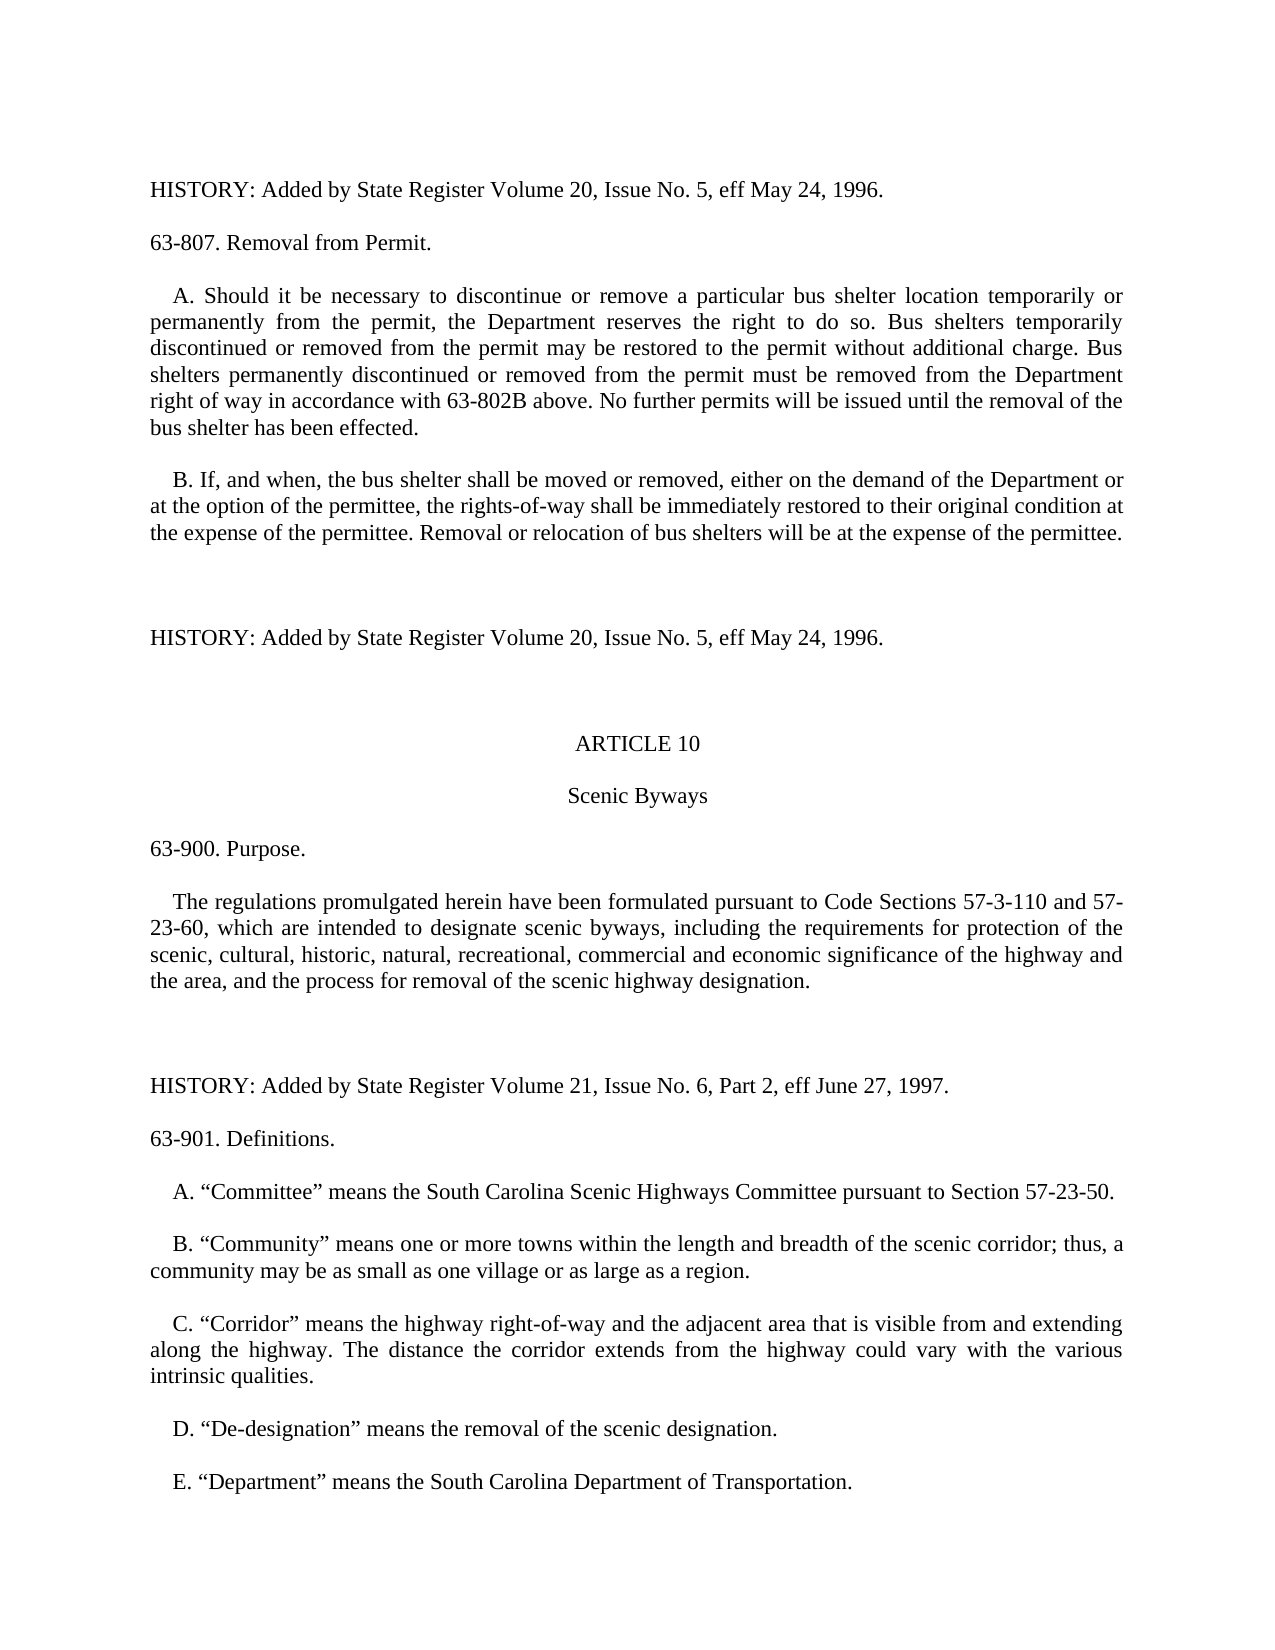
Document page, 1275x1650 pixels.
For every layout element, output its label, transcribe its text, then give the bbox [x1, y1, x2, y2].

text ARTICLE 10 [150, 730, 1125, 756]
text B. If, and when, the bus shelter shall be moved or removed, either on the demand of the Department or at the option of the permittee, the rights-of-way shall be immediately restored to their original condition at the expense of the permittee. Removal or relocation of bus shelters will be at the expense of the permittee. [150, 466, 1125, 545]
text A. Should it be necessary to discontinue or remove a particular bus shelter location temporarily or permanently from the permit, the Department reserves the right to do so. Bus shelters temporarily discontinued or removed from the permit may be restored to the permit without additional charge. Bus shelters permanently discontinued or removed from the permit must be removed from the Department right of way in accordance with 63-802B above. No further permits will be issued until the removal of the bus shelter has been effected. [150, 282, 1125, 440]
text B. “Community” means one or more towns within the length and breadth of the scenic corridor; thus, a community may be as small as one village or as large as a region. [150, 1231, 1125, 1283]
text HISTORY: Added by State Register Volume 20, Issue No. 5, eff May 24, 1996. [150, 624, 1125, 651]
text The regulations promulgated herein have been formulated pursuant to Code Sections 57-3-110 and 57-23-60, which are intended to designate scenic byways, including the requirements for protection of the scenic, cultural, historic, natural, recreational, commercial and economic significance of the highway and the area, and the process for removal of the scenic highway designation. [150, 888, 1125, 993]
text D. “De-designation” means the removal of the scenic designation. [150, 1415, 1125, 1441]
text 63-901. Definitions. [150, 1125, 1125, 1151]
text C. “Corridor” means the highway right-of-way and the adjacent area that is visible from and extending along the highway. The distance the corridor extends from the highway could vary with the various intrinsic qualities. [150, 1309, 1125, 1389]
text 63-807. Removal from Permit. [150, 229, 1125, 255]
text Scenic Byways [150, 782, 1125, 809]
text E. “Department” means the South Carolina Department of Transportation. [150, 1468, 1125, 1494]
text 63-900. Purpose. [150, 835, 1125, 862]
text HISTORY: Added by State Register Volume 21, Issue No. 6, Part 2, eff June 27, 1997. [150, 1072, 1125, 1099]
text HISTORY: Added by State Register Volume 20, Issue No. 5, eff May 24, 1996. [150, 176, 1125, 203]
text A. “Committee” means the South Carolina Scenic Highways Committee pursuant to Section 57-23-50. [150, 1178, 1125, 1204]
